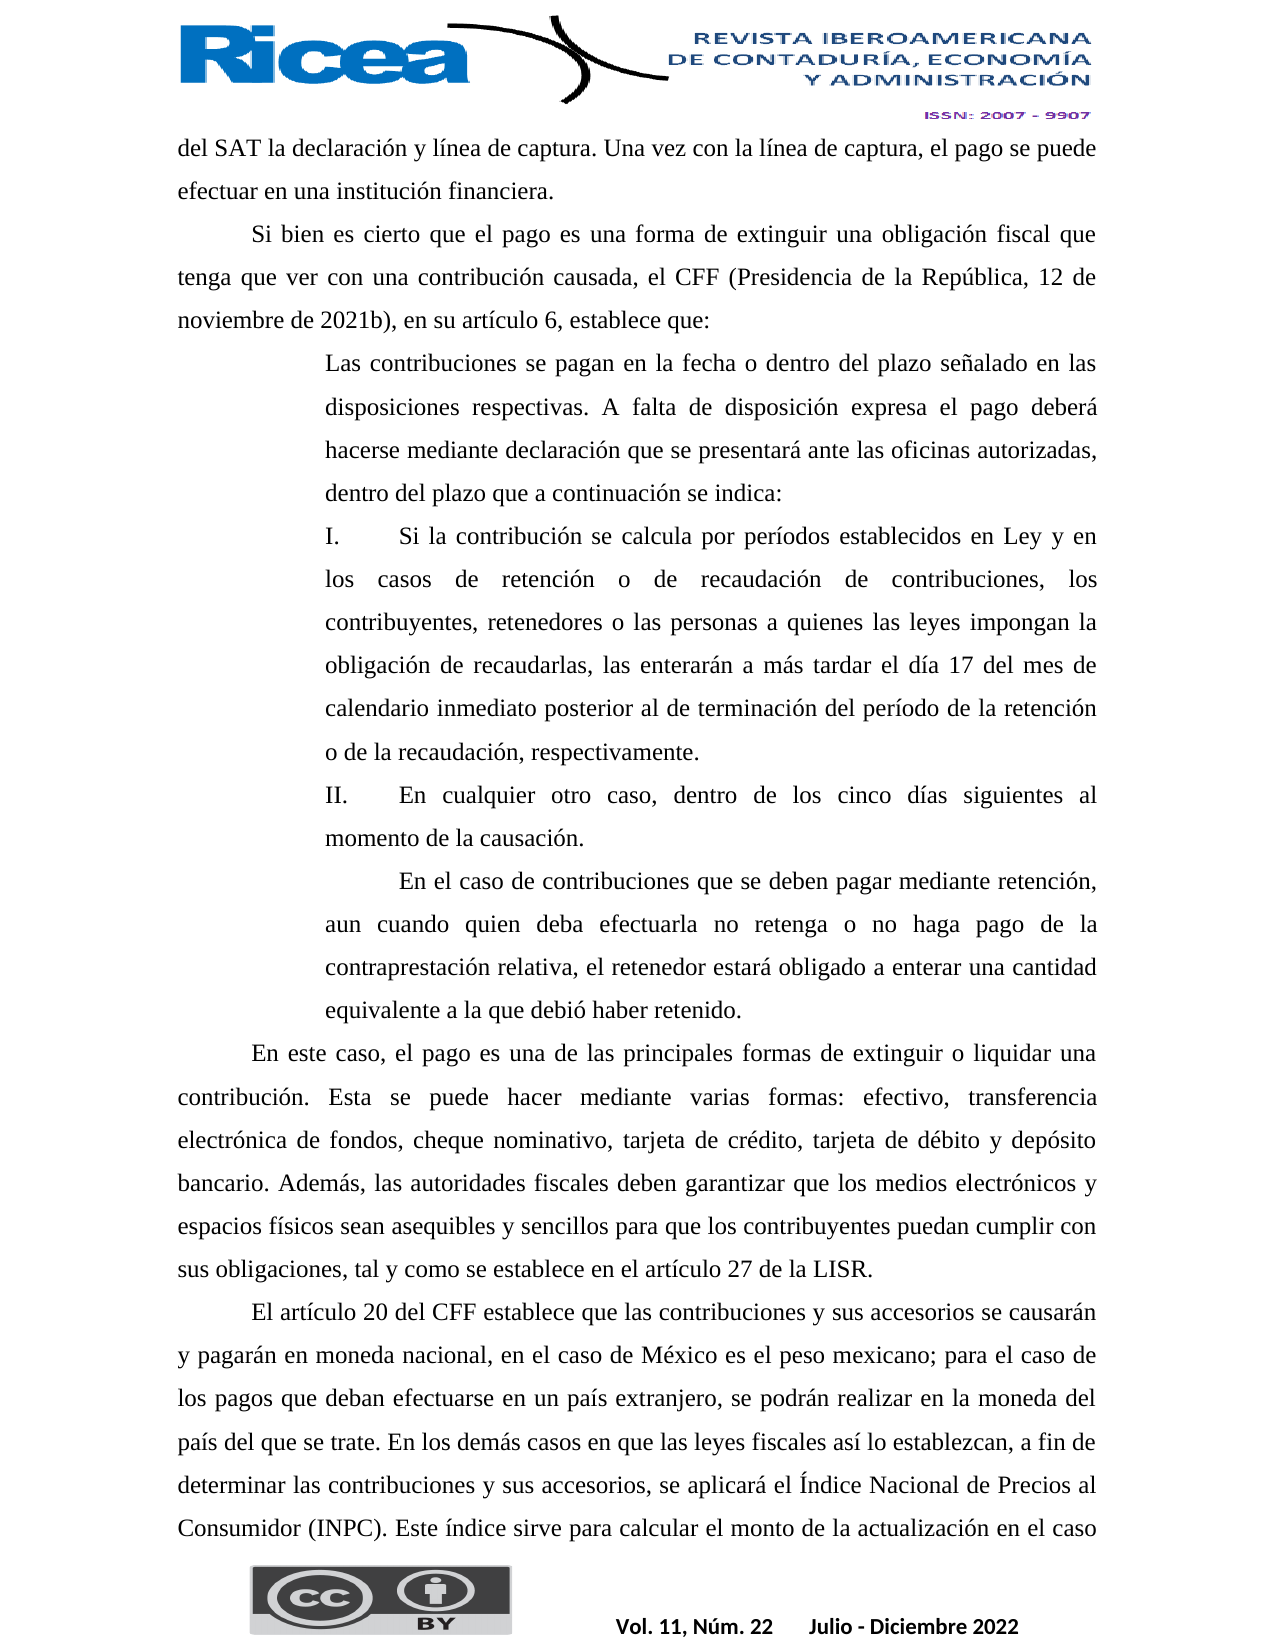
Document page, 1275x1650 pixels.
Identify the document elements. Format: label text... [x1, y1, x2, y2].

text En este caso, el pago es una de las principales formas de extinguir o liquidar una contribución. Esta se puede hacer mediante varias formas: efectivo, transferencia electrónica de fondos, cheque nominativo, tarjeta de crédito, tarjeta de débito y depósito bancario. Además, las autoridades fiscales deben garantizar que los medios electrónicos y espacios físicos sean asequibles y sencillos para que los contribuyentes puedan cumplir con sus obligaciones, tal y como se establece en el artículo 27 de la LISR. [177, 1038, 1098, 1283]
text II. En cualquier otro caso, dentro de los cinco días siguientes al momento de la causación. [325, 780, 1098, 852]
text I. Si la contribución se calcula por períodos establecidos en Ley y en los casos de retención o de recaudación de contribuciones, los contribuyentes, retenedores o las personas a quienes las leyes impongan la obligación de recaudarlas, las enterarán a más tardar el día 17 del mes de calendario inmediato posterior al de terminación del período de la retención o de la recaudación, respectivamente. [325, 521, 1098, 765]
picture [249, 1565, 513, 1635]
text Las contribuciones se pagan en la fecha o dentro del plazo señalado en las disposiciones respectivas. A falta de disposición expresa el pago deberá hacerse mediante declaración que se presentará ante las oficinas autorizadas, dentro del plazo que a continuación se indica: [325, 348, 1098, 507]
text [177, 133, 1098, 205]
text Si bien es cierto que el pago es una forma de extinguir una obligación fiscal que tenga que ver con una contribución causada, el CFF (Presidencia de la República, 12 de noviembre de 2021b), en su artículo 6, establece que: [177, 219, 1098, 334]
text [177, 1297, 1098, 1542]
text En el caso de contribuciones que se deben pagar mediante retención, aun cuando quien deba efectuarla no retenga o no haga pago de la contraprestación relativa, el retenedor estará obligado a enterar una cantidad equivalente a la que debió haber retenido. [325, 866, 1098, 1024]
